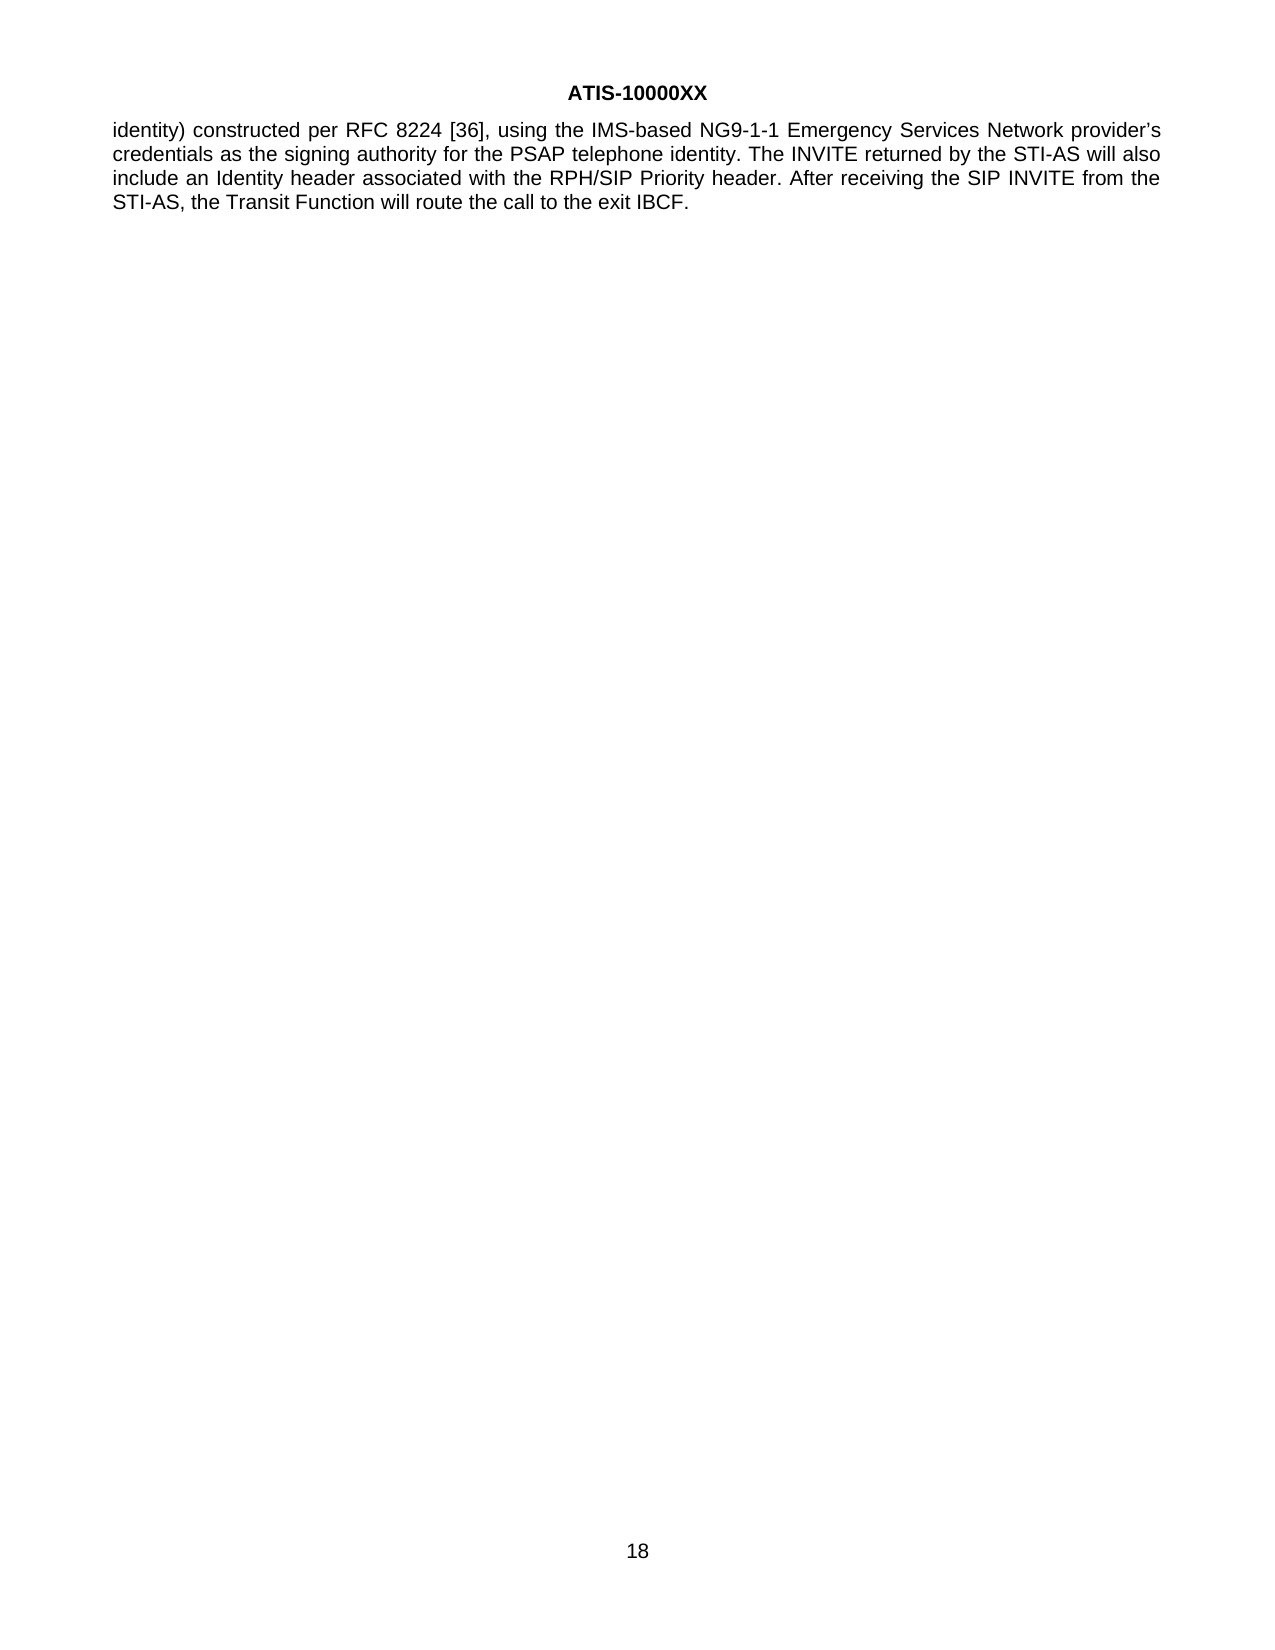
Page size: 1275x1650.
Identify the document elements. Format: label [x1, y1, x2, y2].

text [112, 118, 1162, 213]
